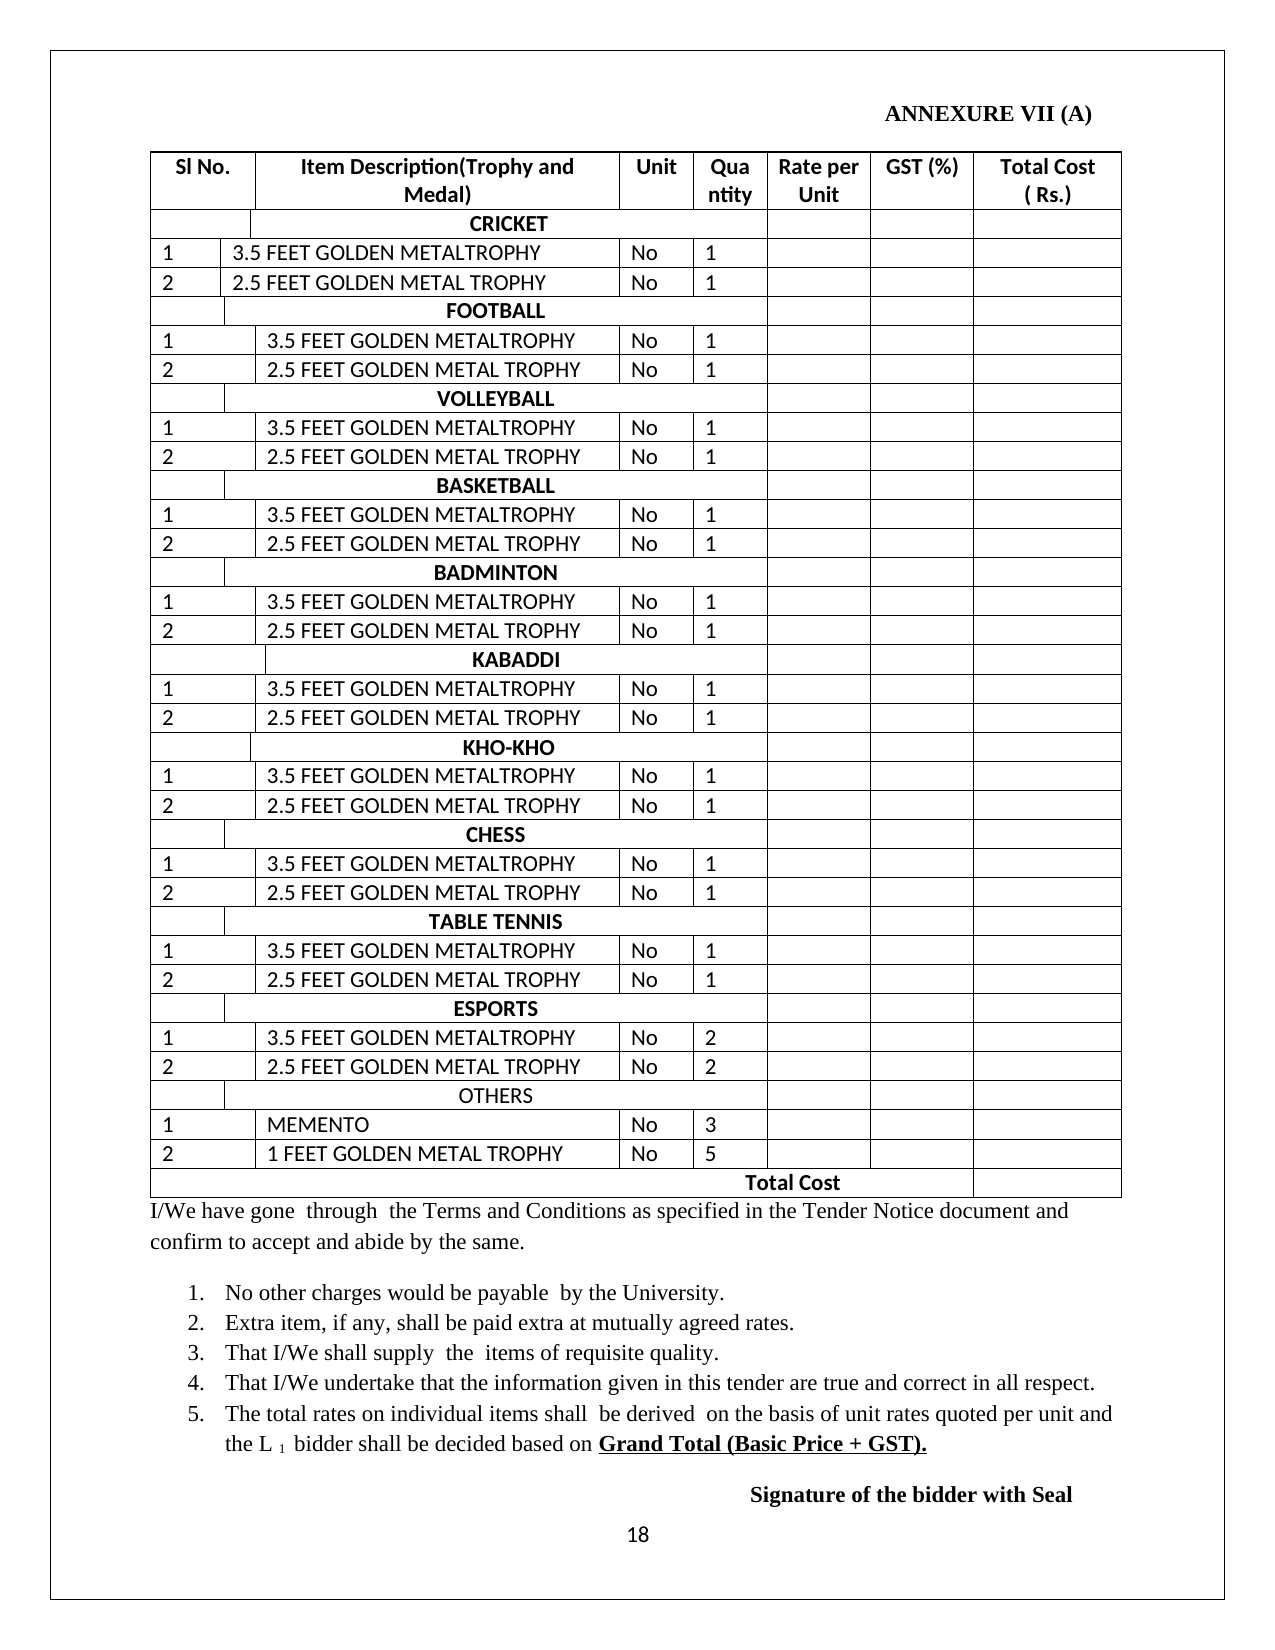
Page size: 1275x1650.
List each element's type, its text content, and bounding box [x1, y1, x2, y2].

table_cell 3.5 FEET GOLDEN METALTROPHY [256, 1023, 619, 1051]
text Signature of the bidder with Seal [675, 1481, 1125, 1507]
table_cell [768, 1081, 870, 1109]
table_cell No [620, 1023, 693, 1051]
table_cell 3.5 FEET GOLDEN METALTROPHY [256, 762, 619, 790]
table_cell 1 [694, 675, 767, 702]
table_cell 3.5 FEET GOLDEN METALTROPHY [256, 413, 619, 441]
table_cell [768, 210, 870, 237]
table_cell [974, 820, 1121, 848]
table_cell 1 [151, 326, 255, 354]
table_cell [974, 878, 1121, 906]
table_cell [871, 297, 973, 325]
table_cell No [620, 965, 693, 993]
table_cell [871, 878, 973, 906]
table_cell [974, 907, 1121, 935]
table_cell [974, 704, 1121, 732]
table_cell [871, 733, 973, 761]
table_cell 2.5 FEET GOLDEN METAL TROPHY [256, 704, 619, 732]
table_cell 1 [151, 675, 255, 702]
table_cell 3.5 FEET GOLDEN METALTROPHY [256, 936, 619, 964]
table_cell No [620, 500, 693, 528]
table_cell [871, 1081, 973, 1109]
table_cell [151, 733, 250, 761]
table_cell [974, 384, 1121, 412]
table_cell [151, 297, 224, 325]
table_cell [974, 1110, 1121, 1138]
table_cell [974, 210, 1121, 237]
table_cell [768, 1110, 870, 1138]
table_cell [871, 413, 973, 441]
table_cell [974, 1052, 1121, 1080]
table_cell [974, 239, 1121, 267]
table_cell 1 [694, 791, 767, 819]
table_cell 1 [694, 268, 767, 296]
table_cell Total Cost [151, 1169, 973, 1197]
table_cell [871, 268, 973, 296]
table_cell No [620, 413, 693, 441]
table_cell 1 [151, 1023, 255, 1051]
table_cell 1 [694, 413, 767, 441]
table_cell MEMENTO [256, 1110, 619, 1138]
table_cell [871, 326, 973, 354]
table_cell [871, 239, 973, 267]
table_cell ESPORTS [225, 994, 767, 1022]
table_cell [768, 326, 870, 354]
table_cell [974, 645, 1121, 673]
table_cell [871, 500, 973, 528]
table_cell [974, 471, 1121, 499]
table_cell [151, 558, 224, 586]
table_cell 3.5 FEET GOLDEN METALTROPHY [256, 500, 619, 528]
table_cell BADMINTON [225, 558, 767, 586]
table_cell [871, 645, 973, 673]
table_cell [974, 1023, 1121, 1051]
table_cell [151, 645, 265, 673]
table_cell 2.5 FEET GOLDEN METAL TROPHY [256, 355, 619, 383]
table_cell [974, 355, 1121, 383]
table_cell [768, 1140, 870, 1167]
table_cell [768, 558, 870, 586]
table_cell [974, 965, 1121, 993]
table_cell [768, 762, 870, 790]
table_cell 1 [151, 1110, 255, 1138]
table_cell 3 [694, 1110, 767, 1138]
table_cell No [620, 936, 693, 964]
table_cell [768, 907, 870, 935]
table_cell 3.5 FEET GOLDEN METALTROPHY [221, 239, 619, 267]
table_cell No [620, 878, 693, 906]
table_cell FOOTBALL [225, 297, 767, 325]
table_cell [871, 994, 973, 1022]
table_cell No [620, 1140, 693, 1167]
table_cell [871, 965, 973, 993]
table_cell [871, 210, 973, 237]
table_cell CHESS [225, 820, 767, 848]
table_cell [151, 994, 224, 1022]
table_cell TABLE TENNIS [225, 907, 767, 935]
table_cell 2 [151, 878, 255, 906]
table_cell 5 [694, 1140, 767, 1167]
table_cell 3.5 FEET GOLDEN METALTROPHY [256, 587, 619, 615]
table_header Sl No. [151, 153, 255, 208]
table_cell [974, 558, 1121, 586]
table_cell No [620, 1110, 693, 1138]
table_cell 1 [694, 442, 767, 470]
table_header Total Cost ( Rs.) [974, 153, 1121, 208]
table_cell 1 FEET GOLDEN METAL TROPHY [256, 1140, 619, 1167]
table_header Item Description(Trophy and Medal) [256, 153, 619, 208]
table_cell [871, 762, 973, 790]
table_cell [768, 384, 870, 412]
table_cell 2.5 FEET GOLDEN METAL TROPHY [256, 965, 619, 993]
table_cell [151, 384, 224, 412]
table_cell OTHERS [225, 1081, 767, 1109]
table_cell [768, 268, 870, 296]
table_cell [768, 471, 870, 499]
table_cell No [620, 849, 693, 877]
table_cell 1 [694, 936, 767, 964]
table_cell 3.5 FEET GOLDEN METALTROPHY [256, 675, 619, 702]
table_cell [974, 297, 1121, 325]
table_cell 2.5 FEET GOLDEN METAL TROPHY [256, 791, 619, 819]
table_cell KABADDI [266, 645, 767, 673]
table_cell [871, 704, 973, 732]
table_header Rate per Unit [768, 153, 870, 208]
table_cell [871, 558, 973, 586]
text ANNEXURE VII (A) [150, 100, 1125, 127]
table_cell VOLLEYBALL [225, 384, 767, 412]
table_cell No [620, 791, 693, 819]
table_cell 2 [151, 1140, 255, 1167]
table_cell 2.5 FEET GOLDEN METAL TROPHY [256, 442, 619, 470]
table_header Quantity [694, 153, 767, 208]
table_cell BASKETBALL [225, 471, 767, 499]
table_cell [871, 849, 973, 877]
list Extra item, if any, shall be paid extra at mutually agreed rates. [187, 1309, 1125, 1335]
table_cell 2 [151, 355, 255, 383]
table_cell 3.5 FEET GOLDEN METALTROPHY [256, 326, 619, 354]
table_cell [768, 878, 870, 906]
table_cell No [620, 442, 693, 470]
table_cell 2 [151, 268, 220, 296]
table_cell 3.5 FEET GOLDEN METALTROPHY [256, 849, 619, 877]
table_cell [871, 587, 973, 615]
table_cell [871, 355, 973, 383]
table_cell 2 [694, 1023, 767, 1051]
table_header GST (%) [871, 153, 973, 208]
table_cell [871, 1052, 973, 1080]
table_cell No [620, 529, 693, 557]
table_cell 1 [694, 616, 767, 644]
table_cell [974, 529, 1121, 557]
table_cell [768, 936, 870, 964]
table_cell [871, 471, 973, 499]
table_cell [768, 791, 870, 819]
table_cell [871, 1023, 973, 1051]
table_cell 1 [694, 239, 767, 267]
table_cell [768, 297, 870, 325]
table_cell 1 [694, 529, 767, 557]
table_cell [974, 326, 1121, 354]
table_cell [768, 587, 870, 615]
table_cell [871, 1110, 973, 1138]
table_cell 1 [694, 326, 767, 354]
table_cell 2 [151, 529, 255, 557]
table_cell [768, 442, 870, 470]
table_cell [974, 268, 1121, 296]
table_cell [768, 355, 870, 383]
table_cell [871, 820, 973, 848]
table_cell No [620, 355, 693, 383]
table_cell [768, 820, 870, 848]
table_cell [974, 1140, 1121, 1167]
table_cell [974, 936, 1121, 964]
table_cell 2 [151, 1052, 255, 1080]
table_cell [974, 500, 1121, 528]
table_cell [974, 791, 1121, 819]
table_cell [974, 675, 1121, 702]
table_cell [768, 1023, 870, 1051]
table_cell No [620, 326, 693, 354]
table_cell [768, 616, 870, 644]
table_cell [768, 1052, 870, 1080]
table_cell [768, 733, 870, 761]
table_cell 1 [151, 500, 255, 528]
table_cell No [620, 675, 693, 702]
table_cell CRICKET [251, 210, 767, 237]
list The total rates on individual items shall be derived on the basis of unit rates quoted per unit and the L 1 bidder shall be decided based on Grand Total (Basic Price + GST). [187, 1400, 1125, 1456]
table_cell [768, 704, 870, 732]
table_cell 2.5 FEET GOLDEN METAL TROPHY [221, 268, 619, 296]
table_cell [151, 820, 224, 848]
table_cell No [620, 1052, 693, 1080]
table_cell [768, 645, 870, 673]
table_cell [151, 907, 224, 935]
table_cell [974, 994, 1121, 1022]
table_cell [871, 529, 973, 557]
table_cell 2.5 FEET GOLDEN METAL TROPHY [256, 616, 619, 644]
table_cell 1 [151, 762, 255, 790]
table_cell No [620, 587, 693, 615]
table_cell [871, 675, 973, 702]
table_cell [974, 616, 1121, 644]
table_cell 1 [151, 587, 255, 615]
table_cell 1 [151, 936, 255, 964]
table_cell [974, 762, 1121, 790]
table_cell [871, 907, 973, 935]
table_cell [768, 529, 870, 557]
table_cell [974, 587, 1121, 615]
table_cell [768, 239, 870, 267]
table_cell [768, 994, 870, 1022]
table_cell [974, 1169, 1121, 1197]
table_cell [871, 384, 973, 412]
table_cell [151, 210, 250, 237]
table_cell [768, 965, 870, 993]
table_cell [974, 1081, 1121, 1109]
table_cell 1 [151, 413, 255, 441]
table_cell 1 [694, 500, 767, 528]
table_cell [974, 413, 1121, 441]
list That I/We undertake that the information given in this tender are true and correct in all respect. [187, 1369, 1125, 1396]
table_cell [974, 849, 1121, 877]
table_cell 2 [151, 965, 255, 993]
table_cell 2.5 FEET GOLDEN METAL TROPHY [256, 878, 619, 906]
table_cell 1 [694, 704, 767, 732]
table_cell 1 [694, 355, 767, 383]
table_cell 1 [694, 849, 767, 877]
table_cell [768, 500, 870, 528]
table_cell No [620, 268, 693, 296]
text I/We have gone through the Terms and Conditions as specified in the Tender Notice document and confirm to accept and abide by the same. [150, 1198, 1125, 1254]
table_cell [871, 1140, 973, 1167]
table_cell [768, 675, 870, 702]
table_cell 2.5 FEET GOLDEN METAL TROPHY [256, 529, 619, 557]
table_cell 1 [694, 762, 767, 790]
table_cell [768, 413, 870, 441]
table_cell [871, 442, 973, 470]
table_cell [871, 791, 973, 819]
table_cell [768, 849, 870, 877]
table_cell [974, 442, 1121, 470]
table_cell [871, 616, 973, 644]
list That I/We shall supply the items of requisite quality. [187, 1339, 1125, 1366]
list No other charges would be payable by the University. [187, 1279, 1125, 1305]
table_cell [871, 936, 973, 964]
table_cell [151, 1081, 224, 1109]
table_cell 1 [151, 239, 220, 267]
table_cell 1 [694, 878, 767, 906]
table_cell No [620, 762, 693, 790]
table_cell 2 [151, 442, 255, 470]
table_cell No [620, 239, 693, 267]
table_cell 1 [694, 587, 767, 615]
table_cell KHO-KHO [251, 733, 767, 761]
table_cell No [620, 704, 693, 732]
table_cell 1 [151, 849, 255, 877]
table_cell 2 [151, 791, 255, 819]
table_cell 1 [694, 965, 767, 993]
table_cell 2 [694, 1052, 767, 1080]
table_header Unit [620, 153, 693, 208]
table_cell 2 [151, 704, 255, 732]
table_cell No [620, 616, 693, 644]
table_cell [151, 471, 224, 499]
table_cell 2 [151, 616, 255, 644]
table_cell 2.5 FEET GOLDEN METAL TROPHY [256, 1052, 619, 1080]
table_cell [974, 733, 1121, 761]
